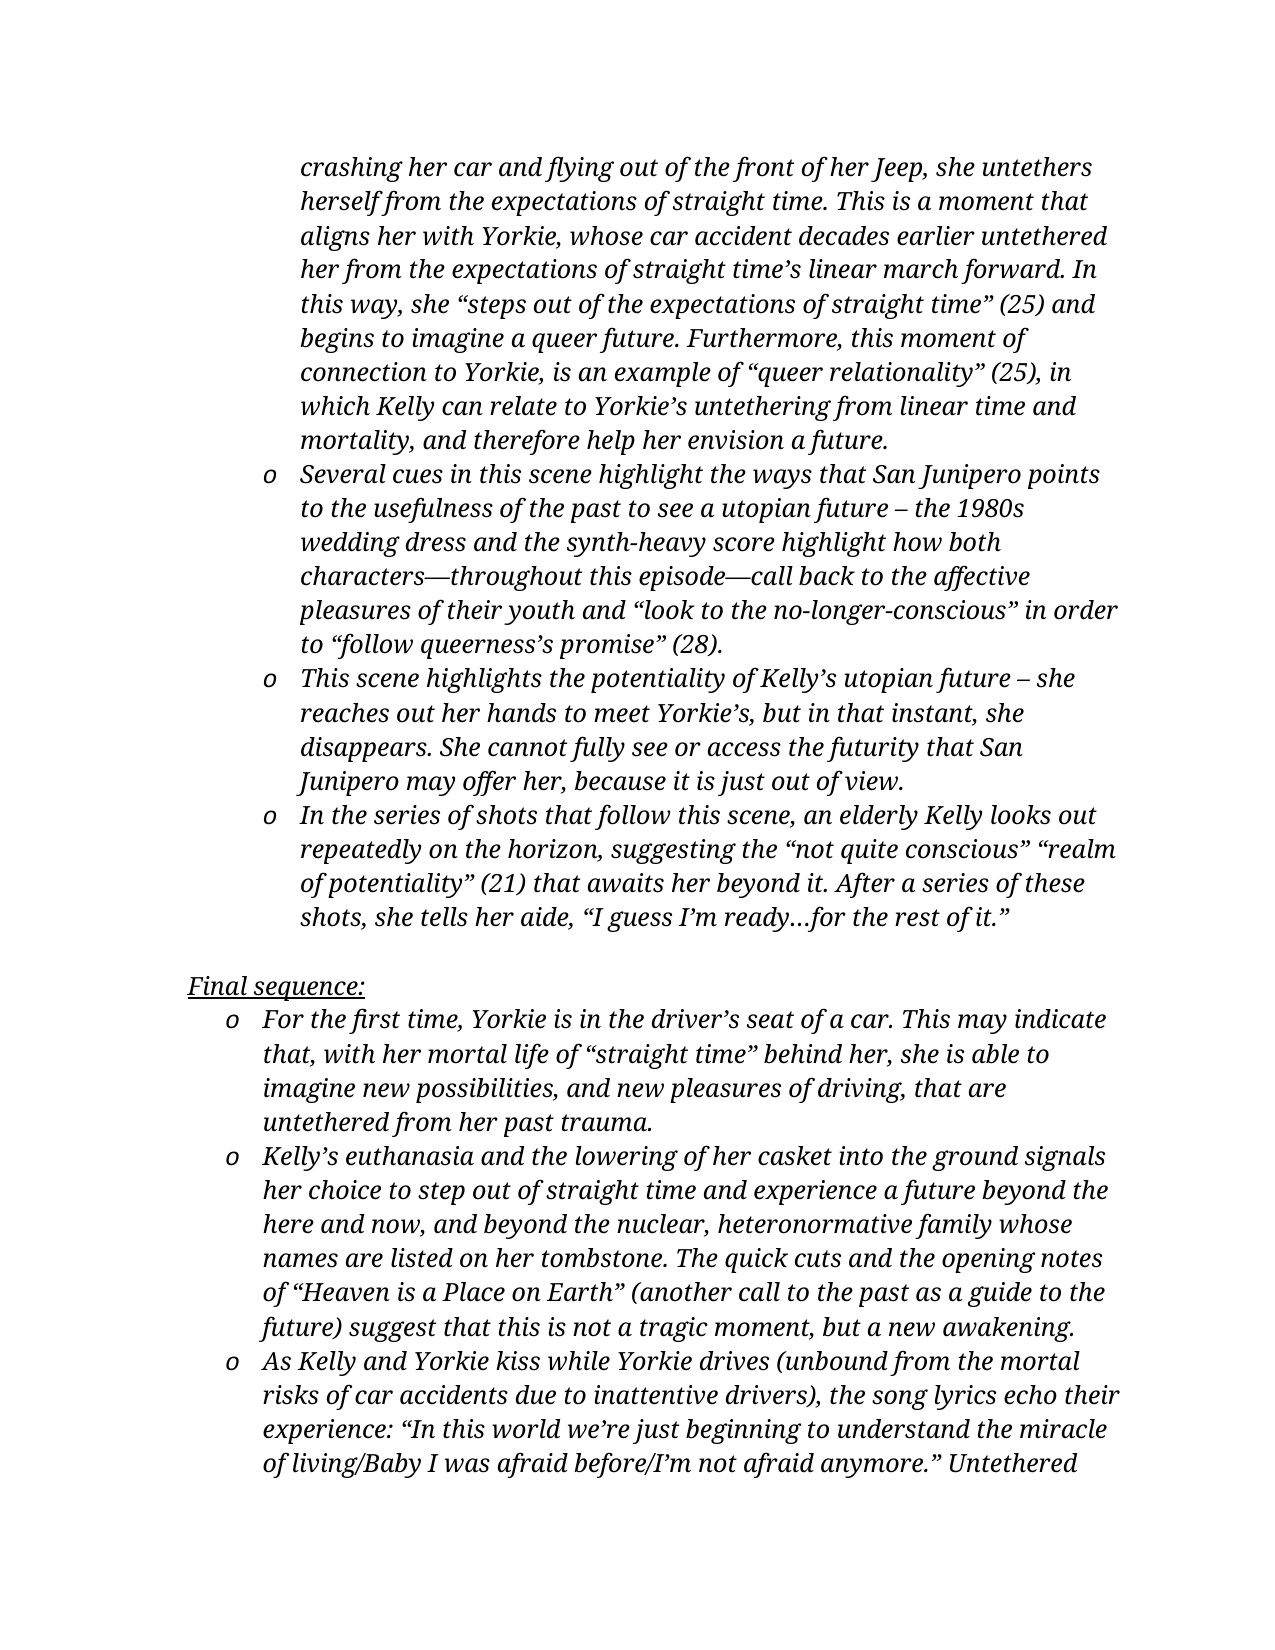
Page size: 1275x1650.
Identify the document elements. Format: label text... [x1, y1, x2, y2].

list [225, 1343, 1125, 1480]
list Several cues in this scene highlight the ways that San Junipero points to the usefulness of the past to see a utopian future – the 1980s wedding dress and the synth-heavy score highlight how both characters—throughout this episode—call back to the affective pleasures of their youth and “look to the no-longer-conscious” in order to “follow queerness’s promise” (28). [262, 457, 1125, 661]
list This scene highlights the potentiality of Kelly’s utopian future – she reaches out her hands to meet Yorkie’s, but in that instant, she disappears. She cannot fully see or access the futurity that San Junipero may offer her, because it is just out of view. [262, 661, 1125, 798]
list Kelly’s euthanasia and the lowering of her casket into the ground signals her choice to step out of straight time and experience a future beyond the here and now, and beyond the nuclear, heteronormative family whose names are listed on her tombstone. The quick cuts and the opening notes of “Heaven is a Place on Earth” (another call to the past as a guide to the future) suggest that this is not a tragic moment, but a new awakening. [225, 1139, 1125, 1343]
list In the series of shots that follow this scene, an elderly Kelly looks out repeatedly on the horizon, suggesting the “not quite conscious” “realm of potentiality” (21) that awaits her beyond it. After a series of these shots, she tells her aide, “I guess I’m ready…for the rest of it.” [262, 798, 1125, 934]
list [262, 150, 1125, 457]
text Final sequence: [187, 968, 1125, 1002]
list For the first time, Yorkie is in the driver’s seat of a car. This may indicate that, with her mortal life of “straight time” behind her, she is able to imagine new possibilities, and new pleasures of driving, that are untethered from her past trauma. [225, 1002, 1125, 1139]
